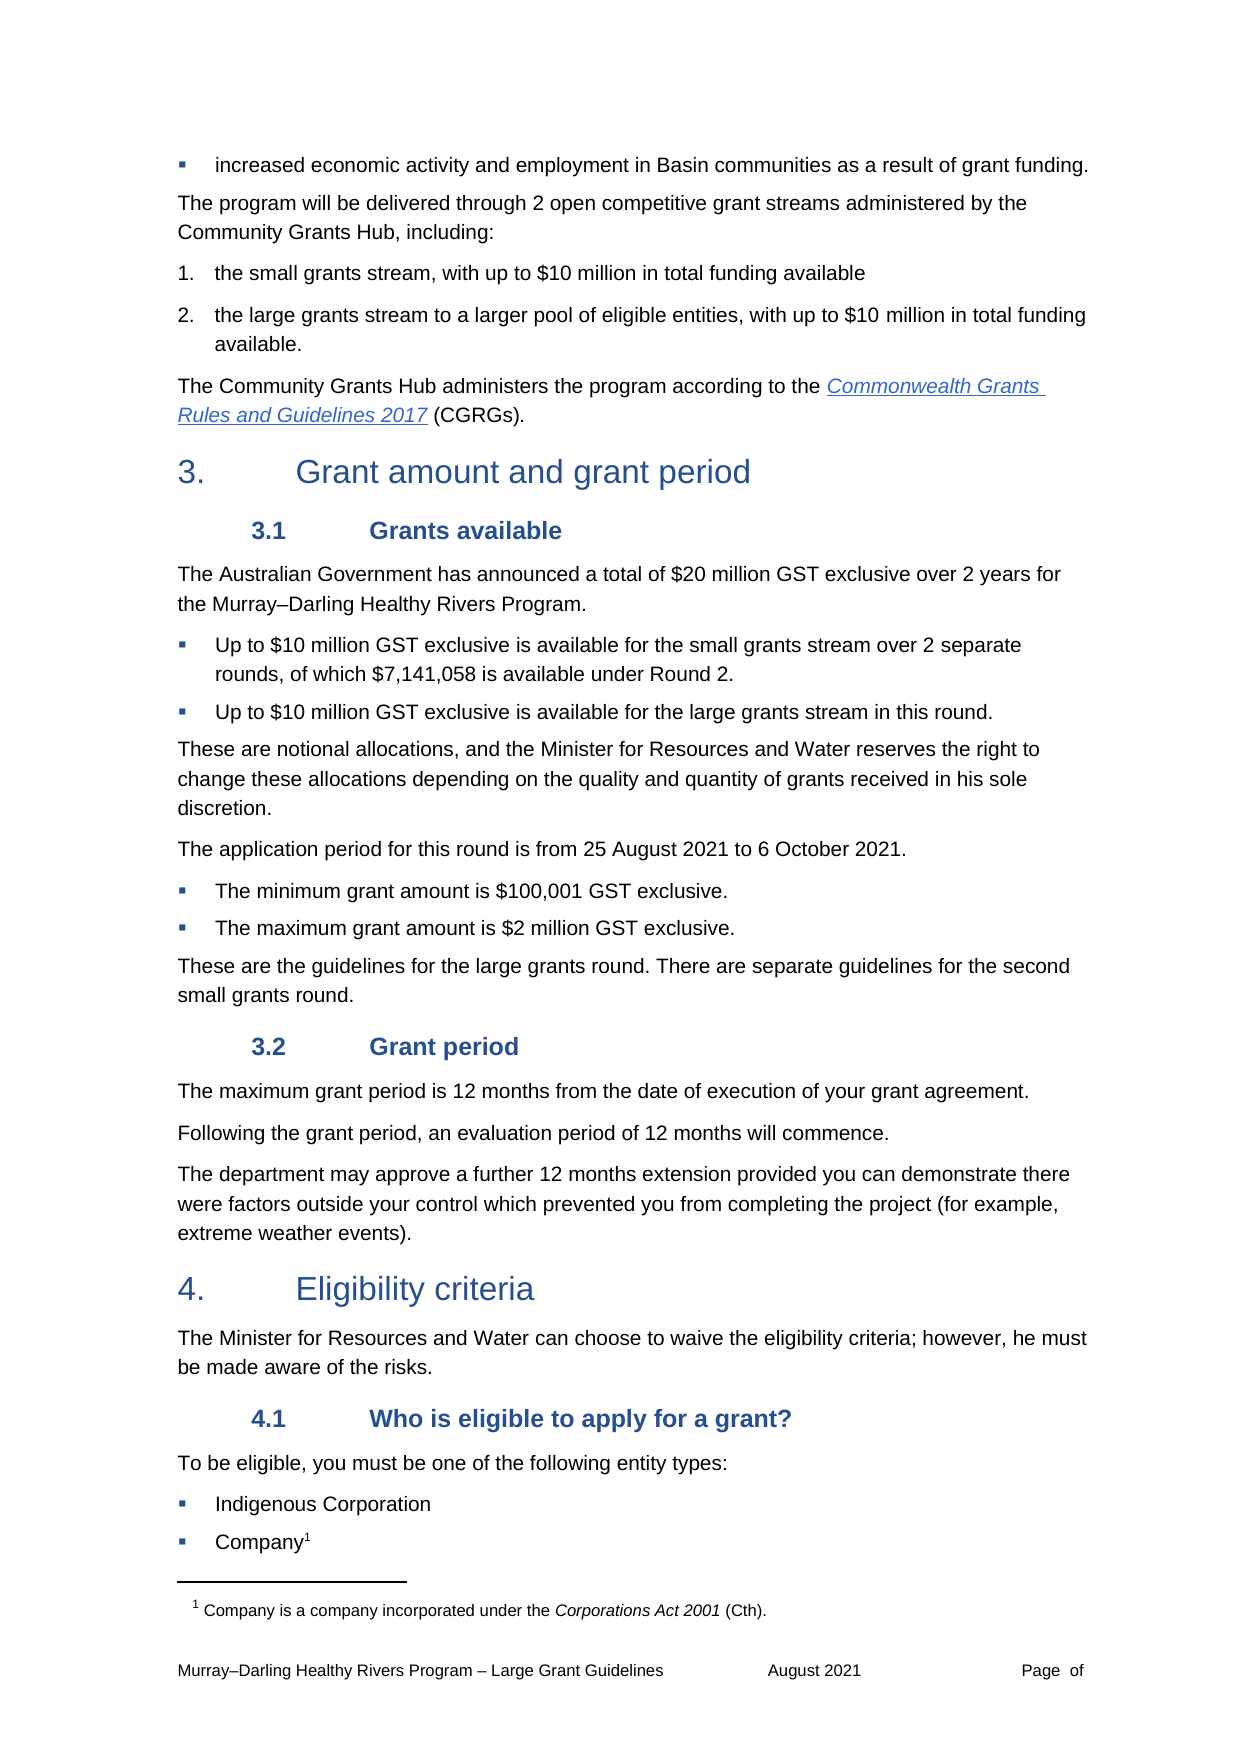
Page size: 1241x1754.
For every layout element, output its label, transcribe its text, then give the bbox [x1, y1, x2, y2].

list Up to $10 million GST exclusive is available for the large grants stream in this round. [177, 694, 1092, 724]
list Indigenous Corporation [177, 1487, 1092, 1516]
text The application period for this round is from 25 August 2021 to 6 October 2021. [177, 832, 1092, 861]
text To be eligible, you must be one of the following entity types: [177, 1445, 1092, 1474]
list the large grants stream to a larger pool of eligible entities, with up to $10 million in total funding available. [177, 298, 1092, 356]
text The Community Grants Hub administers the program according to the Commonwealth Grants Rules and Guidelines 2017 (CGRGs). [177, 368, 1092, 427]
subtitle Who is eligible to apply for a grant? [251, 1404, 1092, 1433]
subtitle Grant amount and grant period [177, 452, 1092, 490]
text The maximum grant period is 12 months from the date of execution of your grant agreement. [177, 1074, 1092, 1103]
list the small grants stream, with up to $10 million in total funding available [177, 256, 1092, 285]
text The Australian Government has announced a total of $20 million GST exclusive over 2 years for the Murray–Darling Healthy Rivers Program. [177, 557, 1092, 615]
subtitle Eligibility criteria [177, 1269, 1092, 1308]
text The department may approve a further 12 months extension provided you can demonstrate there were factors outside your control which prevented you from completing the project (for example, extreme weather events). [177, 1157, 1092, 1244]
list The minimum grant amount is $100,001 GST exclusive. [177, 874, 1092, 903]
text These are notional allocations, and the Minister for Resources and Water reserves the right to change these allocations depending on the quality and quantity of grants received in his sole discretion. [177, 732, 1092, 819]
list The Minister for Resources and Water can choose to waive the eligibility criteria; however, he must be made aware of the risks. [177, 1320, 1092, 1379]
list These are the guidelines for the large grants round. There are separate guidelines for the second small grants round. [177, 949, 1092, 1007]
subtitle Grants available [251, 515, 1092, 544]
list Up to $10 million GST exclusive is available for the small grants stream over 2 separate rounds, of which $7,141,058 is available under Round 2. [177, 628, 1092, 686]
subtitle Grant period [251, 1032, 1092, 1061]
text The program will be delivered through 2 open competitive grant streams administered by the Community Grants Hub, including: [177, 185, 1092, 243]
text Following the grant period, an evaluation period of 12 months will commence. [177, 1115, 1092, 1144]
list increased economic activity and employment in Basin communities as a result of grant funding. [177, 148, 1092, 177]
list Company [177, 1524, 1092, 1554]
list The maximum grant amount is $2 million GST exclusive. [177, 911, 1092, 940]
